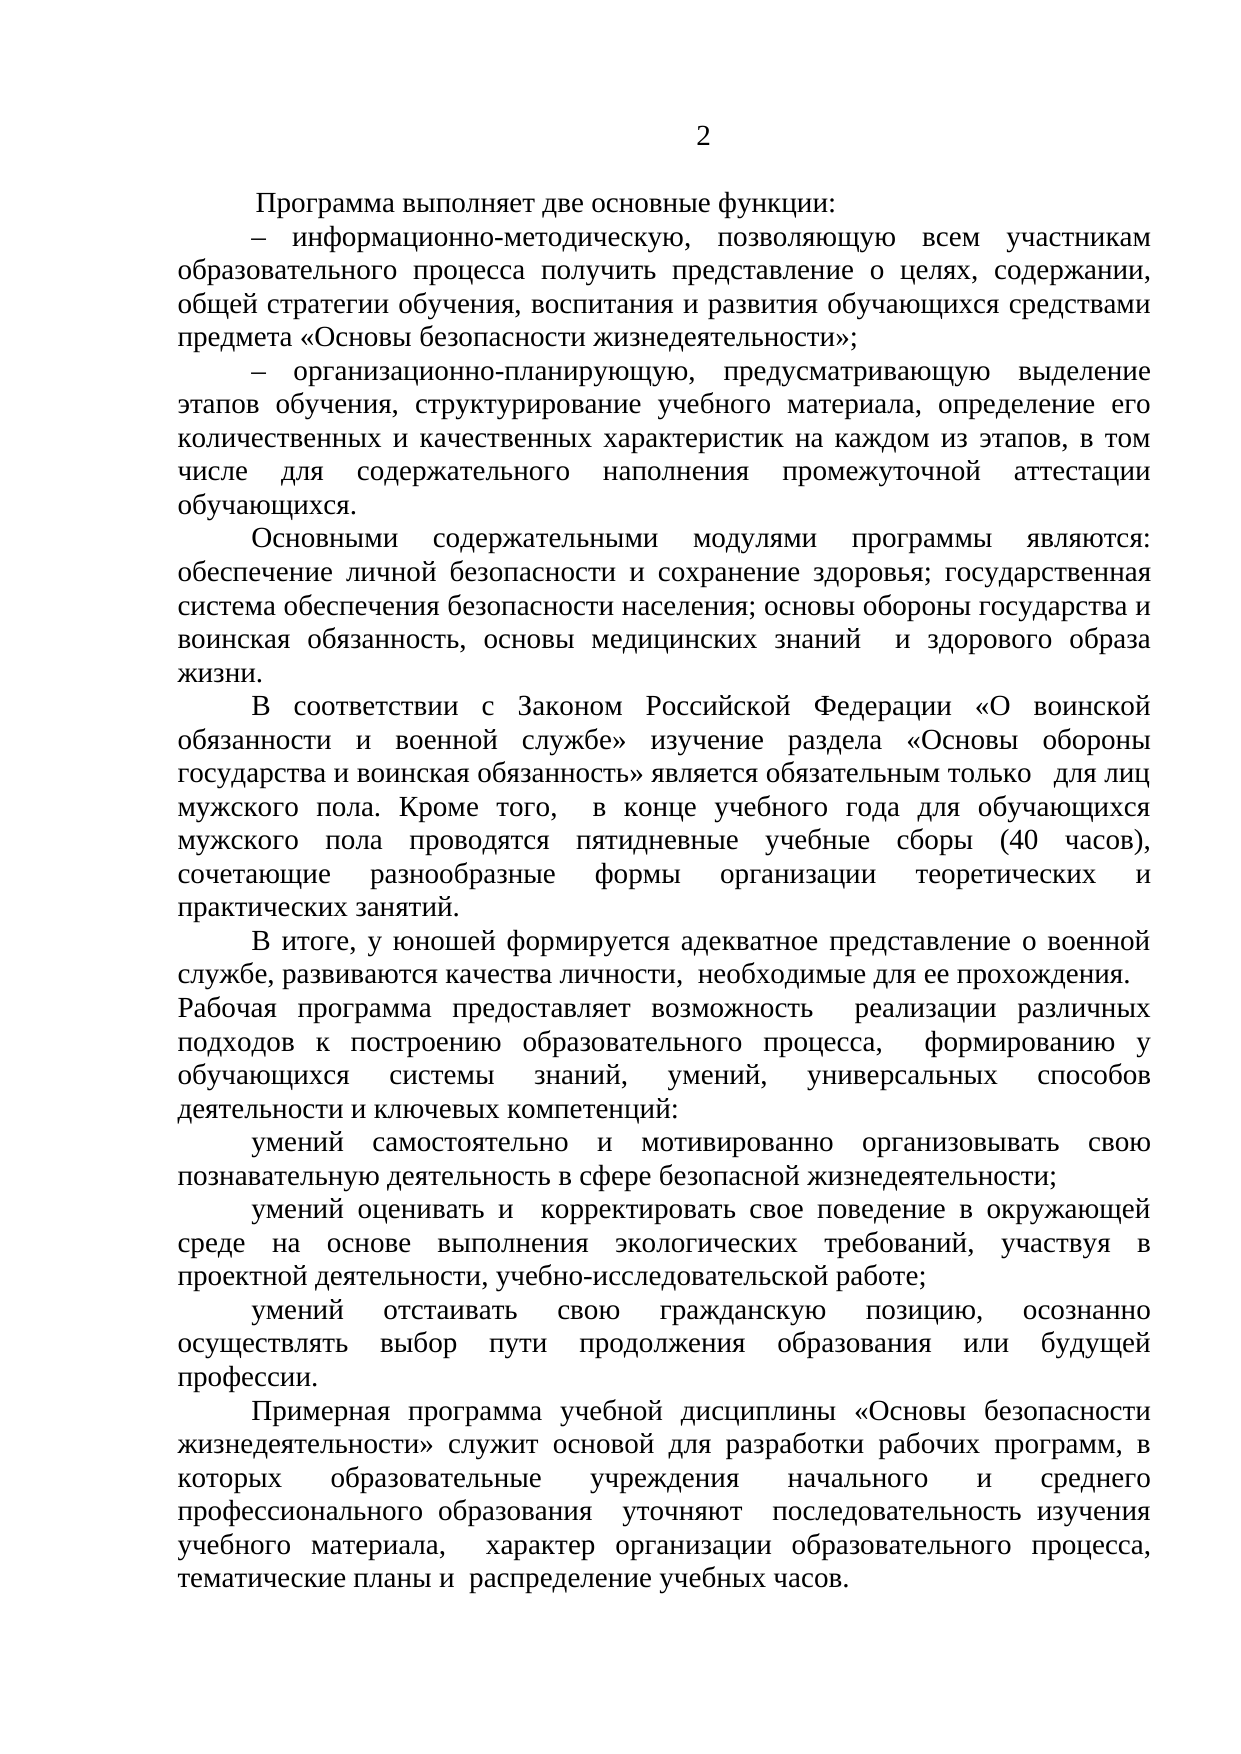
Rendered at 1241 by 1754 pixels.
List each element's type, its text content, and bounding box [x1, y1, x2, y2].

text – организационно-планирующую, предусматривающую выделение этапов обучения, структурирование учебного материала, определение его количественных и качественных характеристик на каждом из этапов, в том числе для содержательного наполнения промежуточной аттестации обучающихся. [177, 353, 1152, 521]
text – информационно-методическую, позволяющую всем участникам образовательного процесса получить представление о целях, содержании, общей стратегии обучения, воспитания и развития обучающихся средствами предмета «Основы безопасности жизнедеятельности»; [177, 219, 1152, 353]
text умений самостоятельно и мотивированно организовывать свою познавательную деятельность в сфере безопасной жизнедеятельности; [177, 1124, 1152, 1191]
text умений оценивать и корректировать свое поведение в окружающей среде на основе выполнения экологических требований, участвуя в проектной деятельности, учебно-исследовательской работе; [177, 1191, 1152, 1292]
text В соответствии с Законом Российской Федерации «О воинской обязанности и военной службе» изучение раздела «Основы обороны государства и воинская обязанность» является обязательным только для лиц мужского пола. Кроме того, в конце учебного года для обучающихся мужского пола проводятся пятидневные учебные сборы (40 часов), сочетающие разнообразные формы организации теоретических и практических занятий. [177, 688, 1152, 923]
subtitle Рабочая программа предоставляет возможность реализации различных подходов к построению образовательного процесса, формированию у обучающихся системы знаний, умений, универсальных способов деятельности и ключевых компетенций: [177, 990, 1152, 1124]
text Программа выполняет две основные функции: [177, 185, 1152, 219]
text 2 [177, 118, 1152, 152]
text В итоге, у юношей формируется адекватное представление о военной службе, развиваются качества личности, необходимые для ее прохождения. [177, 923, 1152, 990]
text умений отстаивать свою гражданскую позицию, осознанно осуществлять выбор пути продолжения образования или будущей профессии. [177, 1292, 1152, 1393]
text Основными содержательными модулями программы являются: обеспечение личной безопасности и сохранение здоровья; государственная система обеспечения безопасности населения; основы обороны государства и воинская обязанность, основы медицинских знаний и здорового образа жизни. [177, 521, 1152, 688]
text Примерная программа учебной дисциплины «Основы безопасности жизнедеятельности» служит основой для разработки рабочих программ, в которых образовательные учреждения начального и среднего профессионального образования уточняют последовательность изучения учебного материала, характер организации образовательного процесса, тематические планы и распределение учебных часов. [177, 1393, 1152, 1594]
